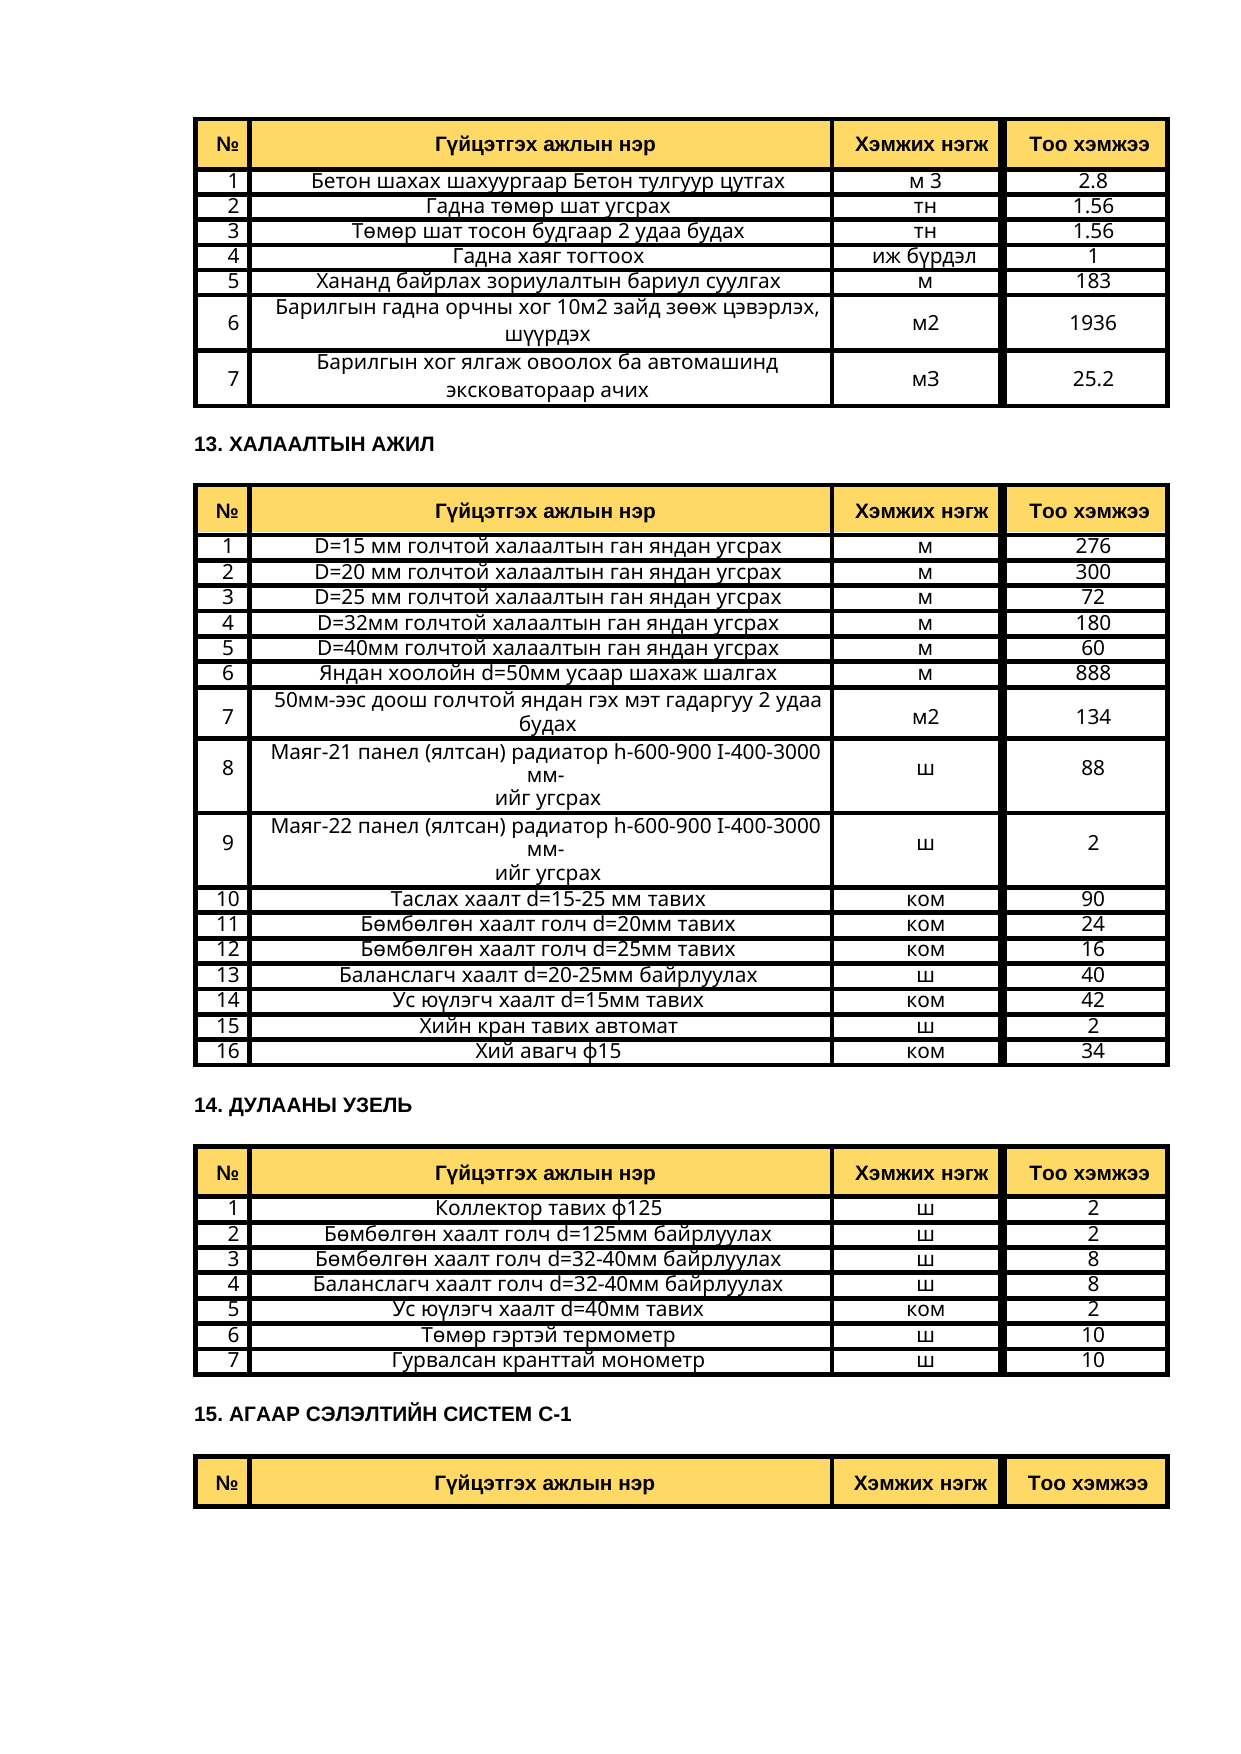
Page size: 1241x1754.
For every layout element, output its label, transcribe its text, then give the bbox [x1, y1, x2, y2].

table_cell 180 [1007, 613, 1165, 634]
table_cell D=25 мм голчтой халаалтын ган яндан угсрах [252, 588, 830, 609]
table_cell Бөмбөлгөн хаалт голч d=32-40мм байрлуулах [252, 1250, 830, 1270]
table_cell 42 [1007, 991, 1165, 1012]
table_cell 6 [198, 664, 247, 685]
table_cell ш [834, 1199, 998, 1220]
table_cell Бөмбөлгөн хаалт голч d=20мм тавих [252, 915, 830, 936]
table_cell 1.56 [1007, 222, 1165, 242]
table_cell Таслах хаалт d=15-25 мм тавих [252, 890, 830, 910]
table_cell 2 [1007, 815, 1165, 885]
table_cell D=32мм голчтой халаалтын ган яндан угсрах [252, 613, 830, 634]
table_cell Яндан хоолойн d=50мм усаар шахаж шалгах [252, 664, 830, 685]
table_cell 14 [198, 991, 247, 1012]
table_cell 4 [198, 247, 247, 267]
table_cell 15 [198, 1017, 247, 1037]
table_header Гүйцэтгэх ажлын нэр [252, 1149, 830, 1194]
table_header Тоо хэмжээ [1007, 1149, 1165, 1194]
table_header № [198, 1459, 247, 1504]
table_cell 6 [198, 297, 247, 348]
table_cell 8 [198, 741, 247, 811]
table_cell 300 [1007, 563, 1165, 583]
table_header Тоо хэмжээ [1007, 121, 1165, 167]
table_header Тоо хэмжээ [1007, 1459, 1165, 1504]
table_cell м [834, 588, 998, 609]
table_cell ш [834, 1351, 998, 1372]
table_cell 5 [198, 639, 247, 659]
table_cell Гурвалсан кранттай монометр [252, 1351, 830, 1372]
table_cell 134 [1007, 690, 1165, 736]
table_cell Хий авагч ф15 [252, 1042, 589, 1063]
table_cell Барилгын гадна орчны хог 10м2 зайд зөөж цэвэрлэх, шүүрдэх [252, 297, 830, 348]
table_cell мЗ [834, 353, 998, 404]
table_cell Ус юүлэгч хаалт d=40мм тавих [252, 1301, 830, 1321]
table_cell 12 [198, 941, 247, 961]
table_cell м2 [834, 297, 998, 348]
table_cell Баланслагч хаалт d=20-25мм байрлуулах [252, 966, 830, 986]
table_header № [198, 121, 247, 167]
table_cell 8 [1007, 1275, 1165, 1296]
table_header Гүйцэтгэх ажлын нэр [252, 1459, 830, 1504]
table_cell м [834, 537, 998, 558]
table_cell 2 [1007, 1301, 1165, 1321]
table_header № [198, 487, 247, 532]
table_cell 2 [1007, 1017, 1165, 1037]
table_cell 16 [1007, 941, 1165, 961]
table_header Хэмжих нэгж [834, 487, 998, 532]
table_cell 6 [198, 1326, 247, 1347]
table_cell 5 [198, 272, 247, 293]
table_cell 8 [1007, 1250, 1165, 1270]
table_cell 40 [1007, 966, 1165, 986]
table_cell 10 [1007, 1326, 1165, 1347]
table_header Хэмжих нэгж [834, 121, 998, 167]
table_cell 7 [198, 690, 247, 736]
table_cell ш [834, 1275, 998, 1296]
table_cell ком [834, 890, 998, 910]
list ХАЛААЛТЫН АЖИЛ [194, 432, 1180, 456]
table_cell 5 [198, 1301, 247, 1321]
table_cell 10 [1007, 1351, 1165, 1372]
table_cell 888 [1007, 664, 1165, 685]
table_cell 9 [198, 815, 247, 885]
table_cell м [834, 272, 998, 293]
table_cell 276 [1007, 537, 1165, 558]
table_cell 3 [198, 222, 247, 242]
table_cell 90 [1007, 890, 1165, 910]
table_header Гүйцэтгэх ажлын нэр [252, 121, 830, 167]
table_cell 16 [198, 1042, 247, 1063]
table_cell 2 [198, 197, 247, 217]
table_cell 183 [1007, 272, 1165, 293]
table_cell 2 [198, 563, 247, 583]
table_cell D=15 мм голчтой халаалтын ган яндан угсрах [252, 537, 830, 558]
table_cell 50мм-ээс доош голчтой яндан гэх мэт гадаргуу 2 удаа будах [252, 690, 830, 736]
table_cell 1.56 [1007, 197, 1165, 217]
table_cell ш [834, 1017, 998, 1037]
table_cell 1 [1007, 247, 1165, 267]
table_header Хэмжих нэгж [834, 1149, 998, 1194]
table_header Тоо хэмжээ [1007, 487, 1165, 532]
table_cell 25.2 [1007, 353, 1165, 404]
table_cell 24 [1007, 915, 1165, 936]
table_cell Барилгын хог ялгаж овоолох ба автомашинд эксковатораар ачих [252, 353, 830, 404]
table_cell Төмөр гэртэй термометр [252, 1326, 830, 1347]
table_cell Маяг-22 панел (ялтсан) радиатор h-600-900 I-400-3000 мм- ийг угсрах [252, 815, 830, 885]
table_cell 1 [198, 172, 247, 192]
table_cell ш [834, 815, 998, 885]
table_cell ком [834, 915, 998, 936]
table_cell Төмөр шат тосон будгаар 2 удаа будах [252, 222, 830, 242]
list ДУЛААНЫ УЗЕЛЬ [194, 1092, 1180, 1116]
table_cell 3 [198, 588, 247, 609]
table_cell Ус юүлэгч хаалт d=15мм тавих [252, 991, 830, 1012]
table_cell м 3 [834, 172, 998, 192]
list АГААР СЭЛЭЛТИЙН СИСТЕМ С-1 [194, 1402, 1180, 1426]
table_cell 1 [198, 537, 247, 558]
table_cell тн [834, 222, 998, 242]
table_cell м [834, 639, 998, 659]
table_cell Гадна төмөр шат угсрах [252, 197, 830, 217]
table_cell 11 [198, 915, 247, 936]
table_cell ком [834, 1301, 998, 1321]
table_cell 2 [1007, 1199, 1165, 1220]
table_cell м [834, 664, 998, 685]
table_cell 34 [1007, 1042, 1165, 1063]
table_cell 2 [1007, 1225, 1165, 1245]
table_cell ш [834, 1225, 998, 1245]
table_cell Маяг-21 панел (ялтсан) радиатор h-600-900 I-400-3000 мм- ийг угсрах [252, 741, 830, 811]
table_cell Баланслагч хаалт голч d=32-40мм байрлуулах [252, 1275, 830, 1296]
table_cell 72 [1007, 588, 1165, 609]
table_header Гүйцэтгэх ажлын нэр [252, 487, 830, 532]
table_cell 3 [198, 1250, 247, 1270]
table_cell ш [834, 1326, 998, 1347]
table_cell ш [834, 966, 998, 986]
table_cell Бөмбөлгөн хаалт голч d=25мм тавих [252, 941, 830, 961]
table_cell Бетон шахах шахуургаар Бетон тулгуур цутгах [252, 172, 830, 192]
table_cell 4 [198, 1275, 247, 1296]
table_cell 88 [1007, 741, 1165, 811]
table_cell Коллектор тавих ф125 [252, 1199, 618, 1220]
table_cell ком [834, 941, 998, 961]
table_cell 2.8 [1007, 172, 1165, 192]
table_cell Хийн кран тавих автомат [252, 1017, 830, 1037]
table_cell Хананд байрлах зориулалтын бариул суулгах [252, 272, 830, 293]
table_cell Хий авагч ф15 [590, 1042, 830, 1063]
table_cell 13 [198, 966, 247, 986]
table_cell Коллектор тавих ф125 [619, 1199, 830, 1220]
table_cell м2 [834, 690, 998, 736]
table_cell D=20 мм голчтой халаалтын ган яндан угсрах [252, 563, 830, 583]
table_cell иж бүрдэл [834, 247, 998, 267]
table_cell Гадна хаяг тогтоох [252, 247, 830, 267]
table_cell 1 [198, 1199, 247, 1220]
table_cell ком [834, 1042, 998, 1063]
table_cell 1936 [1007, 297, 1165, 348]
table_cell 7 [198, 1351, 247, 1372]
table_cell ш [834, 1250, 998, 1270]
table_cell D=40мм голчтой халаалтын ган яндан угсрах [252, 639, 830, 659]
table_cell 10 [198, 890, 247, 910]
table_cell 2 [198, 1225, 247, 1245]
table_header № [198, 1149, 247, 1194]
table_cell ш [834, 741, 998, 811]
table_cell тн [834, 197, 998, 217]
table_cell 7 [198, 353, 247, 404]
table_cell 4 [198, 613, 247, 634]
table_cell ком [834, 991, 998, 1012]
table_cell м [834, 613, 998, 634]
table_cell 60 [1007, 639, 1165, 659]
table_header Хэмжих нэгж [834, 1459, 998, 1504]
table_cell м [834, 563, 998, 583]
table_cell Бөмбөлгөн хаалт голч d=125мм байрлуулах [252, 1225, 830, 1245]
